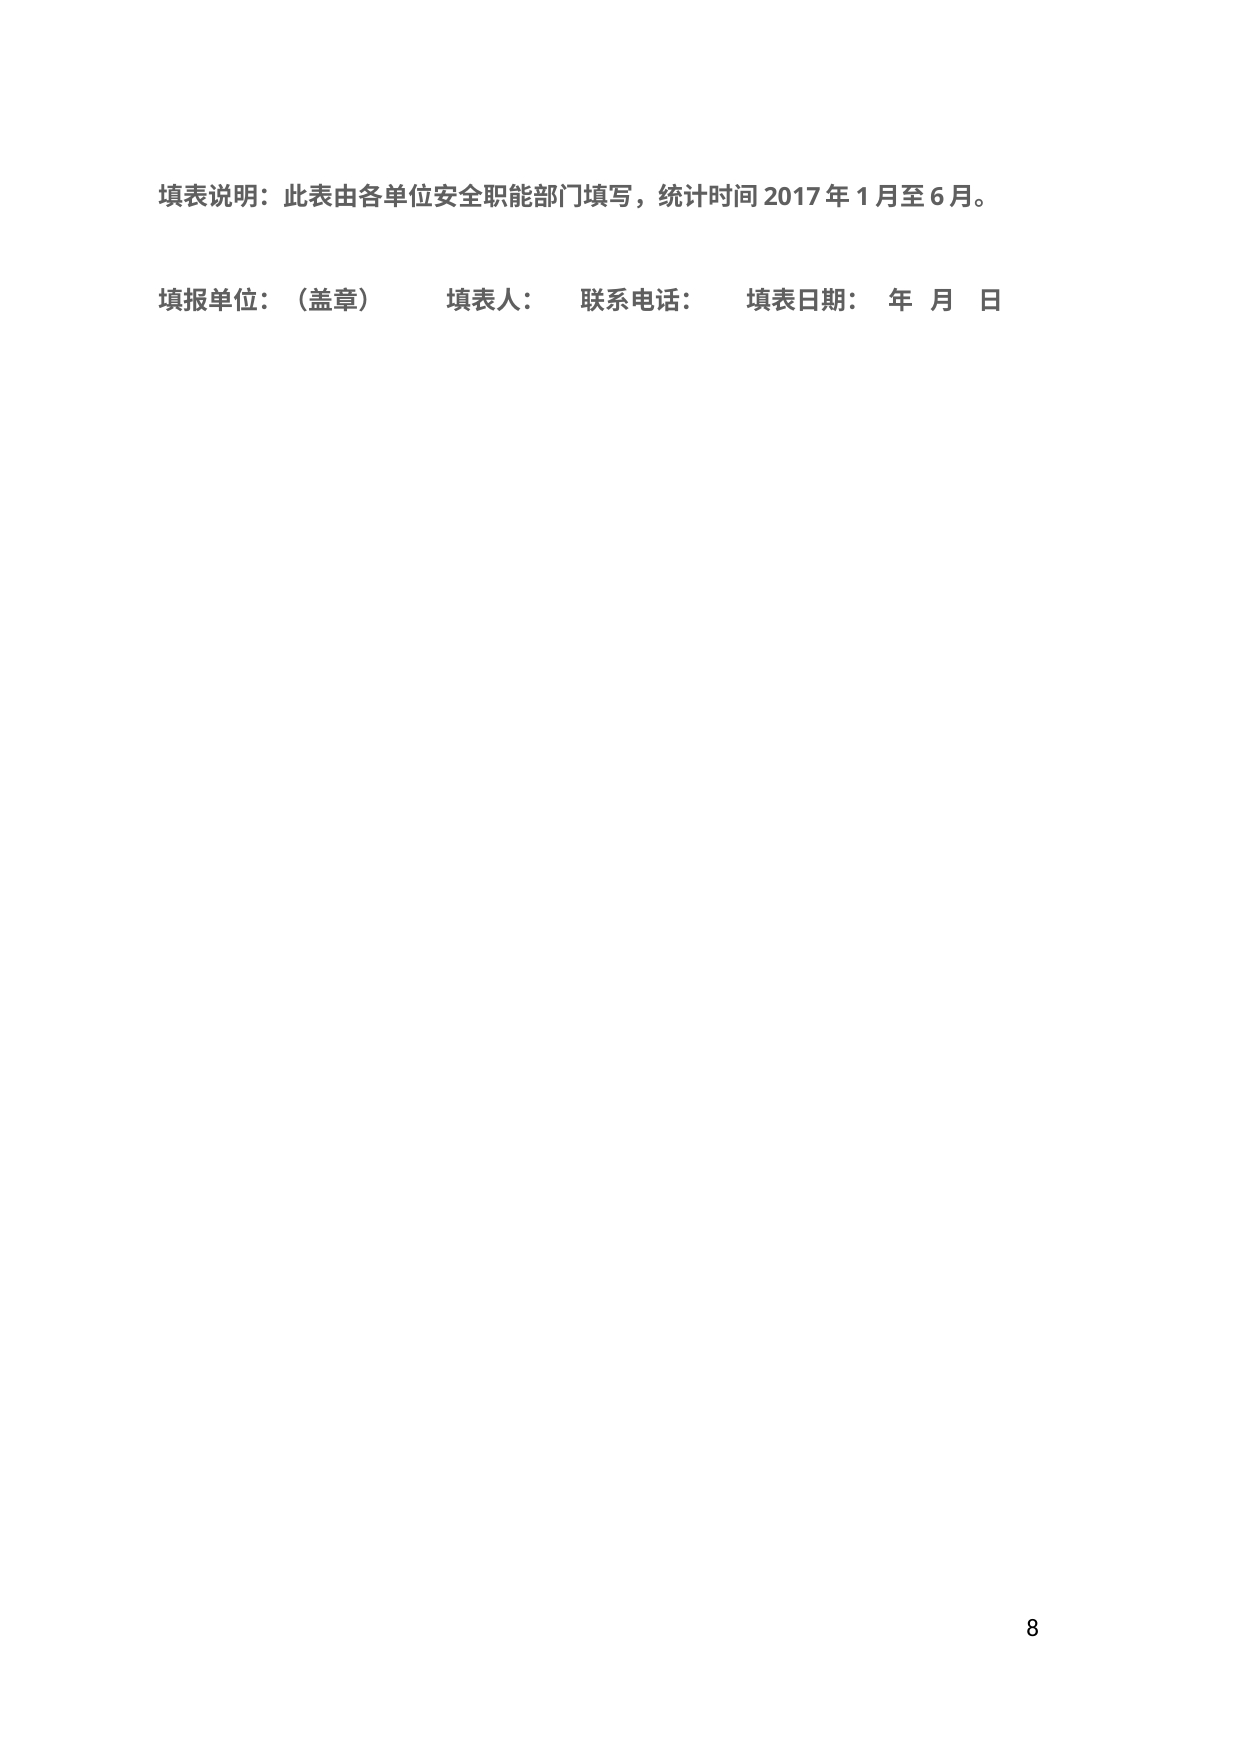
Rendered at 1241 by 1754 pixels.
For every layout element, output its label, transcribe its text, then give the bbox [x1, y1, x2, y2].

text 填报单位：（盖章） 填表人： 联系电话： 填表日期： 年 月 日 [158, 266, 1094, 331]
text 填表说明：此表由各单位安全职能部门填写，统计时间2017年1月至6月。 [158, 162, 1094, 227]
